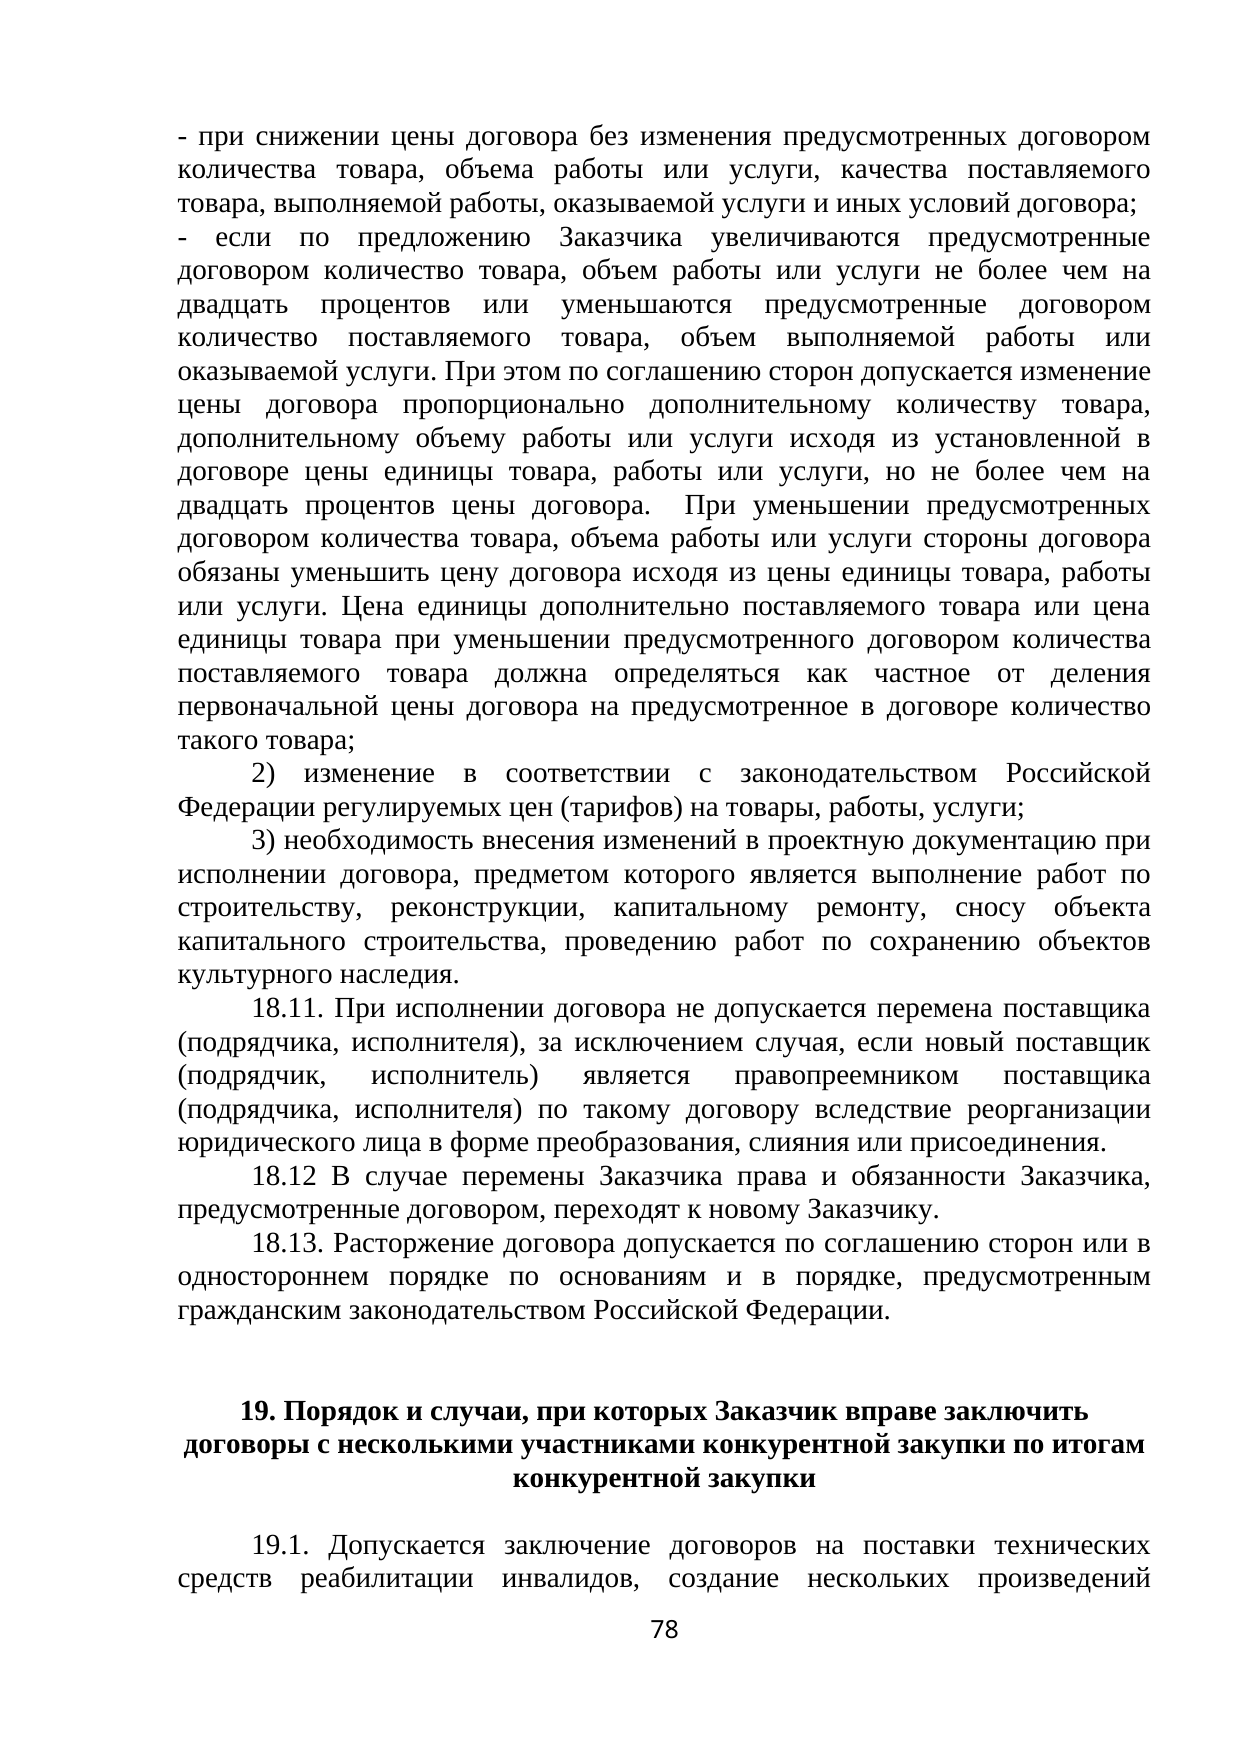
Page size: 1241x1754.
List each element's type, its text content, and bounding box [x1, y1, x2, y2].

text - при снижении цены договора без изменения предусмотренных договором количества товара, объема работы или услуги, качества поставляемого товара, выполняемой работы, оказываемой услуги и иных условий договора; [177, 118, 1152, 219]
text 18.13. Расторжение договора допускается по соглашению сторон или в одностороннем порядке по основаниям и в порядке, предусмотренным гражданским законодательством Российской Федерации. [177, 1225, 1152, 1326]
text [177, 1527, 1152, 1594]
text 18.12 В случае перемены Заказчика права и обязанности Заказчика, предусмотренные договором, переходят к новому Заказчику. [177, 1158, 1152, 1225]
text 18.11. При исполнении договора не допускается перемена поставщика (подрядчика, исполнителя), за исключением случая, если новый поставщик (подрядчик, исполнитель) является правопреемником поставщика (подрядчика, исполнителя) по такому договору вследствие реорганизации юридического лица в форме преобразования, слияния или присоединения. [177, 990, 1152, 1158]
text 2) изменение в соответствии с законодательством Российской Федерации регулируемых цен (тарифов) на товары, работы, услуги; [177, 755, 1152, 822]
text 3) необходимость внесения изменений в проектную документацию при исполнении договора, предметом которого является выполнение работ по строительству, реконструкции, капитальному ремонту, сносу объекта капитального строительства, проведению работ по сохранению объектов культурного наследия. [177, 822, 1152, 990]
text 19. Порядок и случаи, при которых Заказчик вправе заключить договоры с несколькими участниками конкурентной закупки по итогам конкурентной закупки [177, 1393, 1152, 1493]
text - если по предложению Заказчика увеличиваются предусмотренные договором количество товара, объем работы или услуги не более чем на двадцать процентов или уменьшаются предусмотренные договором количество поставляемого товара, объем выполняемой работы или оказываемой услуги. При этом по соглашению сторон допускается изменение цены договора пропорционально дополнительному количеству товара, дополнительному объему работы или услуги исходя из установленной в договоре цены единицы товара, работы или услуги, но не более чем на двадцать процентов цены договора. При уменьшении предусмотренных договором количества товара, объема работы или услуги стороны договора обязаны уменьшить цену договора исходя из цены единицы товара, работы или услуги. Цена единицы дополнительно поставляемого товара или цена единицы товара при уменьшении предусмотренного договором количества поставляемого товара должна определяться как частное от деления первоначальной цены договора на предусмотренное в договоре количество такого товара; [177, 219, 1152, 755]
